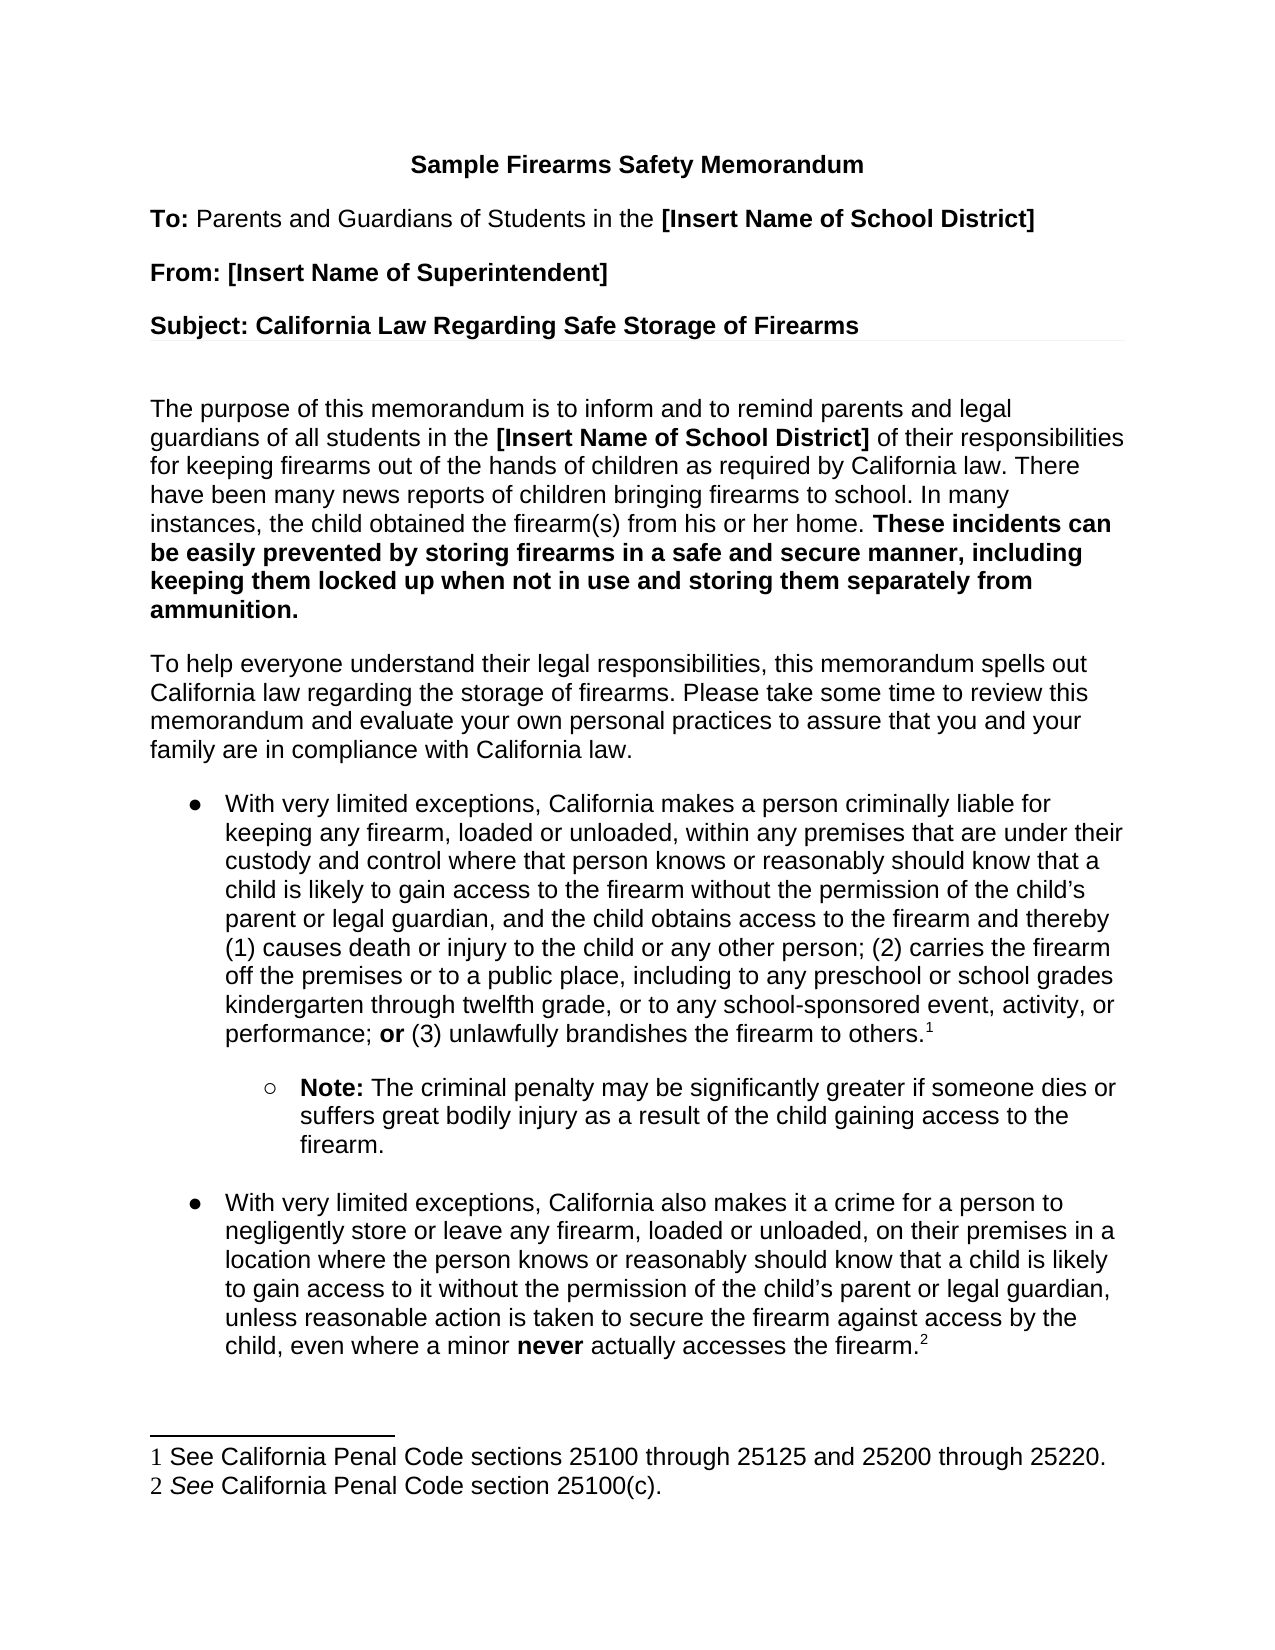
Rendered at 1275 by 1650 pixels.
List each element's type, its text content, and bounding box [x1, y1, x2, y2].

text To help everyone understand their legal responsibilities, this memorandum spells out California law regarding the storage of firearms. Please take some time to review this memorandum and evaluate your own personal practices to assure that you and your family are in compliance with California law. [150, 649, 1125, 764]
subtitle Sample Firearms Safety Memorandum [150, 150, 1125, 179]
text From: [Insert Name of Superintendent] [150, 257, 1125, 286]
list With very limited exceptions, California also makes it a crime for a person to negligently store or leave any firearm, loaded or unloaded, on their premises in a location where the person knows or reasonably should know that a child is likely to gain access to it without the permission of the child’s parent or legal guardian, unless reasonable action is taken to secure the firearm against access by the child, even where a minor never actually accesses the firearm. [187, 1187, 1125, 1360]
text The purpose of this memorandum is to inform and to remind parents and legal guardians of all students in the [Insert Name of School District] of their responsibilities for keeping firearms out of the hands of children as required by California law. There have been many news reports of children bringing firearms to school. In many instances, the child obtained the firearm(s) from his or her home. These incidents can be easily prevented by storing firearms in a safe and secure manner, including keeping them locked up when not in use and storing them separately from ammunition. [150, 394, 1125, 624]
list Note: The criminal penalty may be significantly greater if someone dies or suffers great bodily injury as a result of the child gaining access to the firearm. [262, 1072, 1125, 1159]
text To: Parents and Guardians of Students in the [Insert Name of School District] [150, 204, 1125, 232]
list With very limited exceptions, California makes a person criminally liable for keeping any firearm, loaded or unloaded, within any premises that are under their custody and control where that person knows or reasonably should know that a child is likely to gain access to the firearm without the permission of the child’s parent or legal guardian, and the child obtains access to the firearm and thereby (1) causes death or injury to the child or any other person; (2) carries the firearm off the premises or to a public place, including to any preschool or school grades kindergarten through twelfth grade, or to any school-sponsored event, activity, or performance; or (3) unlawfully brandishes the firearm to others. [187, 789, 1125, 1047]
text Subject: California Law Regarding Safe Storage of Firearms [150, 311, 1125, 340]
